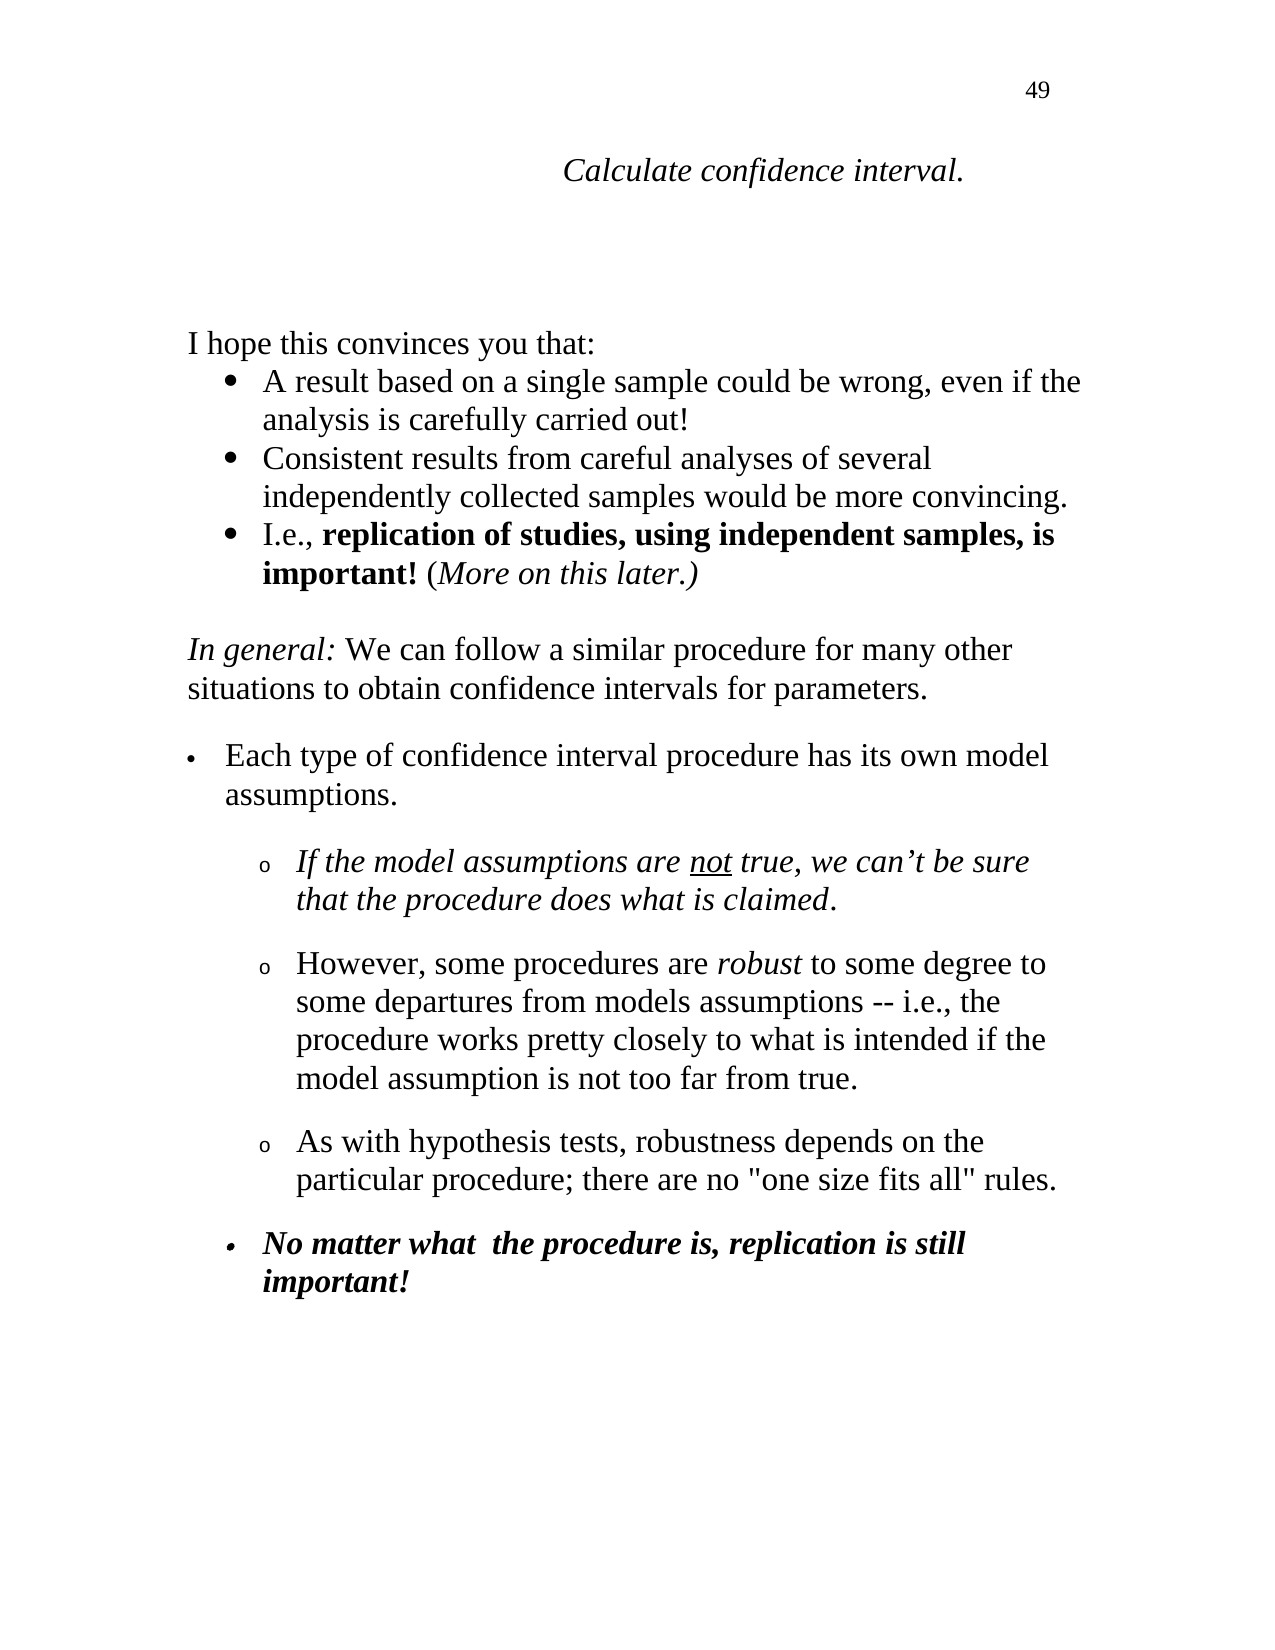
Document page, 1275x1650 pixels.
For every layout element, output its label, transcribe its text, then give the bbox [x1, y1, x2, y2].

list Consistent results from careful analyses of several independently collected samples would be more convincing. [225, 438, 1087, 514]
list No matter what the procedure is, replication is still important! [225, 1223, 1087, 1299]
list Each type of confidence interval procedure has its own model assumptions. [187, 735, 1087, 812]
text I hope this convinces you that: [187, 323, 1087, 361]
list I.e., replication of studies, using independent samples, is important! (More on this later.) [225, 514, 1087, 591]
text In general: We can follow a similar procedure for many other situations to obtain confidence intervals for parameters. [187, 629, 1087, 706]
list As with hypothesis tests, robustness depends on the particular procedure; there are no "one size fits all" rules. [258, 1121, 1087, 1198]
list A result based on a single sample could be wrong, even if the analysis is carefully carried out! [225, 361, 1087, 438]
list If the model assumptions are not true, we can’t be sure that the procedure does what is claimed. [258, 841, 1087, 918]
list However, some procedures are robust to some degree to some departures from models assumptions -- i.e., the procedure works pretty closely to what is intended if the model assumption is not too far from true. [258, 943, 1087, 1096]
text Calculate confidence interval. [187, 150, 1087, 188]
